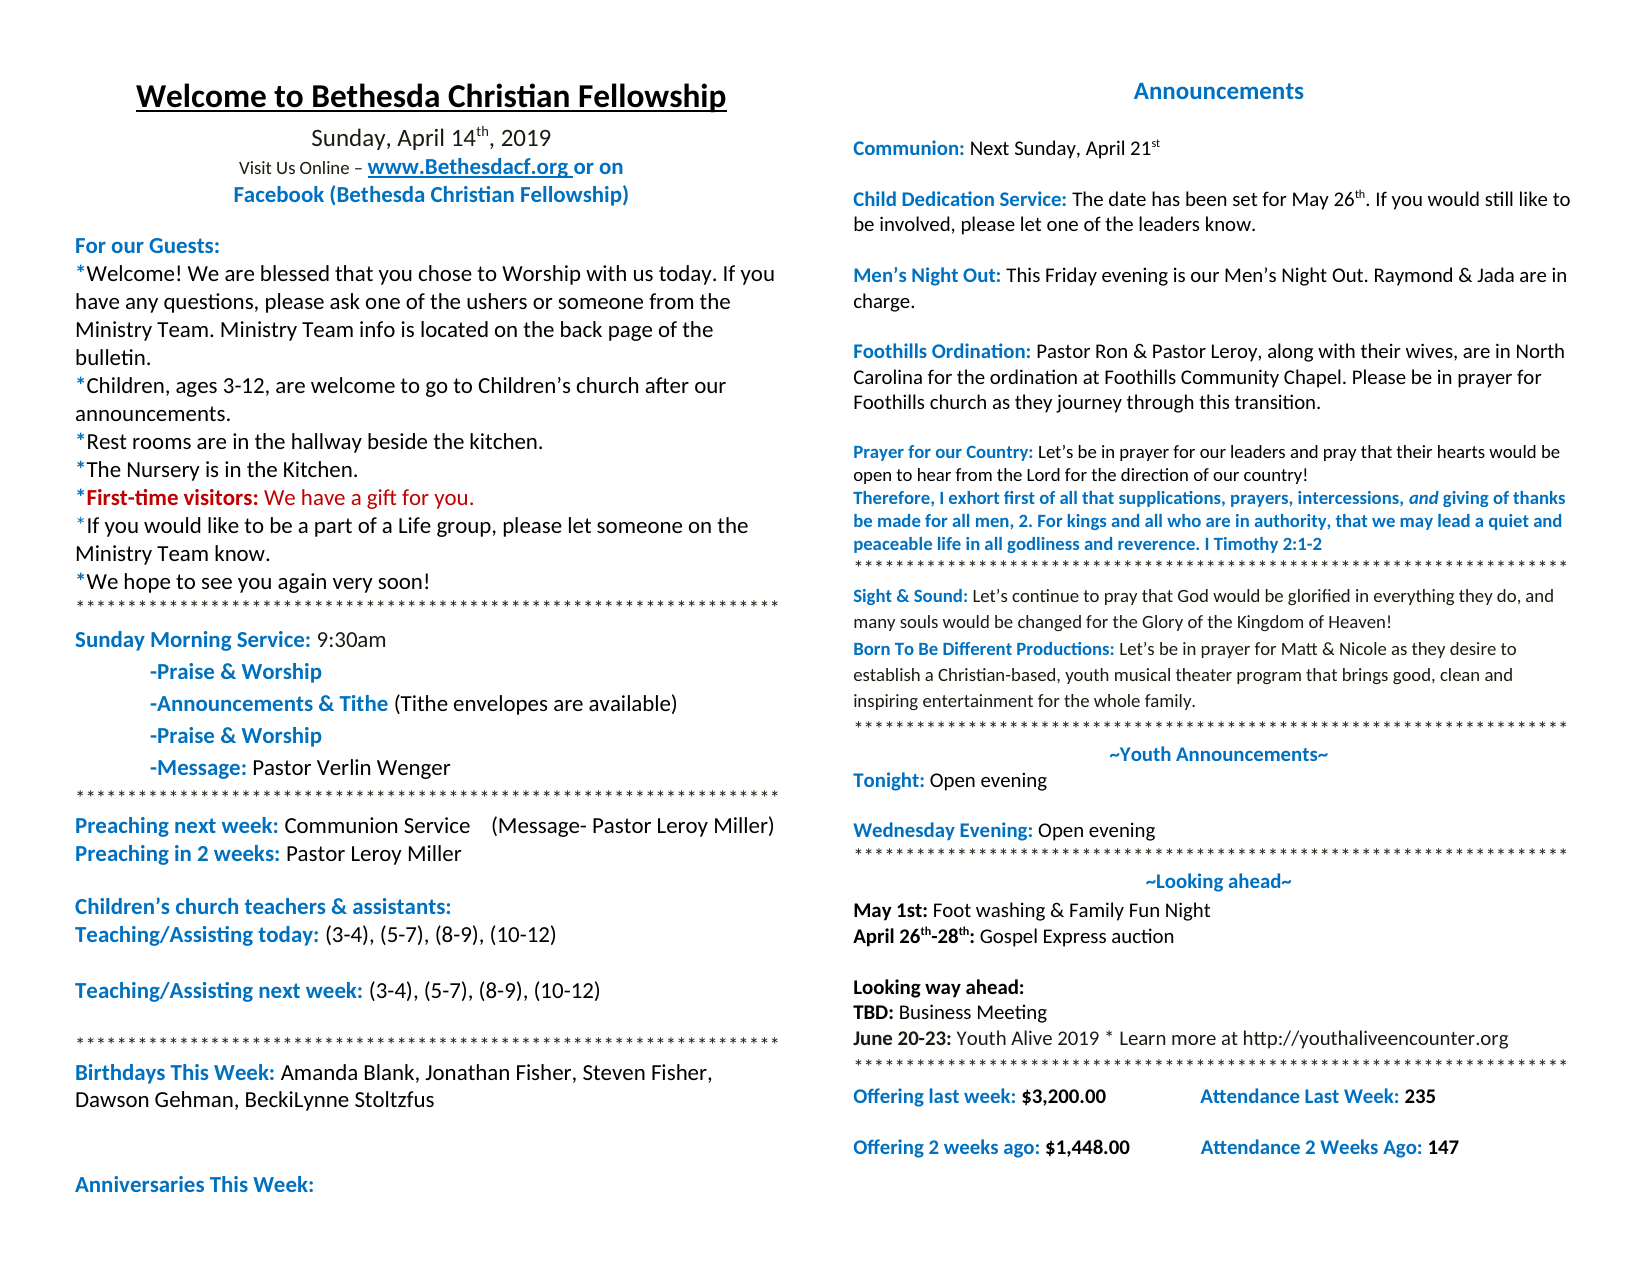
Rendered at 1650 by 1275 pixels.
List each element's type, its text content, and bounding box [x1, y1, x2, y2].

text Children’s church teachers & assistants: [75, 892, 787, 920]
text TBD: Business Meeting [853, 999, 1575, 1025]
text Therefore, I exhort first of all that supplications, prayers, intercessions, and giving of thanks be made for all men, 2. For kings and all who are in authority, that we may lead a quiet and peaceable life in all godliness and reverence. I Timothy 2:1-2 [853, 486, 1575, 555]
text Welcome to Bethesda Christian Fellowship [75, 75, 787, 116]
text April 26th-28th: Gospel Express auction [853, 923, 1575, 948]
text Born To Be Different Productions: Let’s be in prayer for Matt & Nicole as they desire to establish a Christian-based, youth musical theater program that brings good, clean and inspiring entertainment for the whole family. [853, 637, 1575, 712]
text ********************************************************************* [853, 1054, 1575, 1079]
text *Welcome! We are blessed that you chose to Worship with us today. If you have any questions, please ask one of the ushers or someone from the Ministry Team. Ministry Team info is located on the back page of the bulletin. [75, 259, 787, 371]
text ******************************************************************** [75, 1032, 787, 1058]
text Sight & Sound: Let’s continue to pray that God would be glorified in everything they do, and many souls would be changed for the Glory of the Kingdom of Heaven! [853, 584, 1575, 633]
text ********************************************************************* [853, 843, 1575, 868]
text Sunday, April 14th, 2019 [75, 122, 787, 152]
text Announcements [862, 75, 1575, 106]
text Teaching/Assisting next week: (3-4), (5-7), (8-9), (10-12) [75, 976, 787, 1004]
text *Children, ages 3-12, are welcome to go to Children’s church after our announcements. [75, 371, 787, 427]
text Communion: Next Sunday, April 21st [853, 135, 1575, 161]
text ~Youth Announcements~ [862, 741, 1575, 767]
text Offering 2 weeks ago: $1,448.00 Attendance 2 Weeks Ago: 147 [853, 1134, 1575, 1159]
text ******************************************************************** [75, 596, 787, 621]
text Looking way ahead: [853, 974, 1575, 999]
text Child Dedication Service: The date has been set for May 26th. If you would still like to be involved, please let one of the leaders know. [853, 186, 1575, 237]
text ~Looking ahead~ [862, 868, 1575, 894]
text Teaching/Assisting today: (3-4), (5-7), (8-9), (10-12) [75, 920, 787, 948]
text Facebook (Bethesda Christian Fellowship) [75, 180, 787, 208]
text ******************************************************************** [75, 786, 787, 811]
text ********************************************************************* [853, 555, 1575, 580]
text -Announcements & Tithe (Tithe envelopes are available) [75, 689, 787, 717]
text -Message: Pastor Verlin Wenger [150, 753, 787, 781]
text Preaching next week: Communion Service (Message- Pastor Leroy Miller) [75, 811, 787, 839]
text Prayer for our Country: Let’s be in prayer for our leaders and pray that their hearts would be open to hear from the Lord for the direction of our country! [853, 440, 1575, 486]
text -Praise & Worship [75, 657, 787, 685]
text Preaching in 2 weeks: Pastor Leroy Miller [75, 839, 787, 867]
text *The Nursery is in the Kitchen. [75, 455, 787, 483]
text ********************************************************************* [853, 716, 1575, 741]
text Visit Us Online – www.Bethesdacf.org or on [75, 152, 787, 180]
text Birthdays This Week: Amanda Blank, Jonathan Fisher, Steven Fisher, Dawson Gehman, BeckiLynne Stoltzfus [75, 1058, 787, 1114]
text Tonight: Open evening [853, 767, 1575, 792]
text *Rest rooms are in the hallway beside the kitchen. [75, 427, 787, 455]
text For our Guests: [75, 231, 787, 259]
text Sunday Morning Service: 9:30am [75, 625, 787, 653]
text Offering last week: $3,200.00 Attendance Last Week: 235 [853, 1083, 1575, 1108]
text *We hope to see you again very soon! [75, 567, 787, 596]
text Men’s Night Out: This Friday evening is our Men’s Night Out. Raymond & Jada are in charge. [853, 262, 1575, 313]
text May 1st: Foot washing & Family Fun Night [853, 898, 1575, 923]
text Foothills Ordination: Pastor Ron & Pastor Leroy, along with their wives, are in North Carolina for the ordination at Foothills Community Chapel. Please be in prayer for Foothills church as they journey through this transition. [853, 339, 1575, 415]
text *First-time visitors: We have a gift for you. [75, 483, 787, 511]
text June 20-23: Youth Alive 2019 * Learn more at http://youthaliveencounter.org [853, 1025, 1575, 1050]
text Anniversaries This Week: [75, 1170, 787, 1198]
text -Praise & Worship [75, 721, 787, 749]
text *If you would like to be a part of a Life group, please let someone on the Ministry Team know. [75, 511, 787, 567]
text Wednesday Evening: Open evening [853, 818, 1575, 843]
